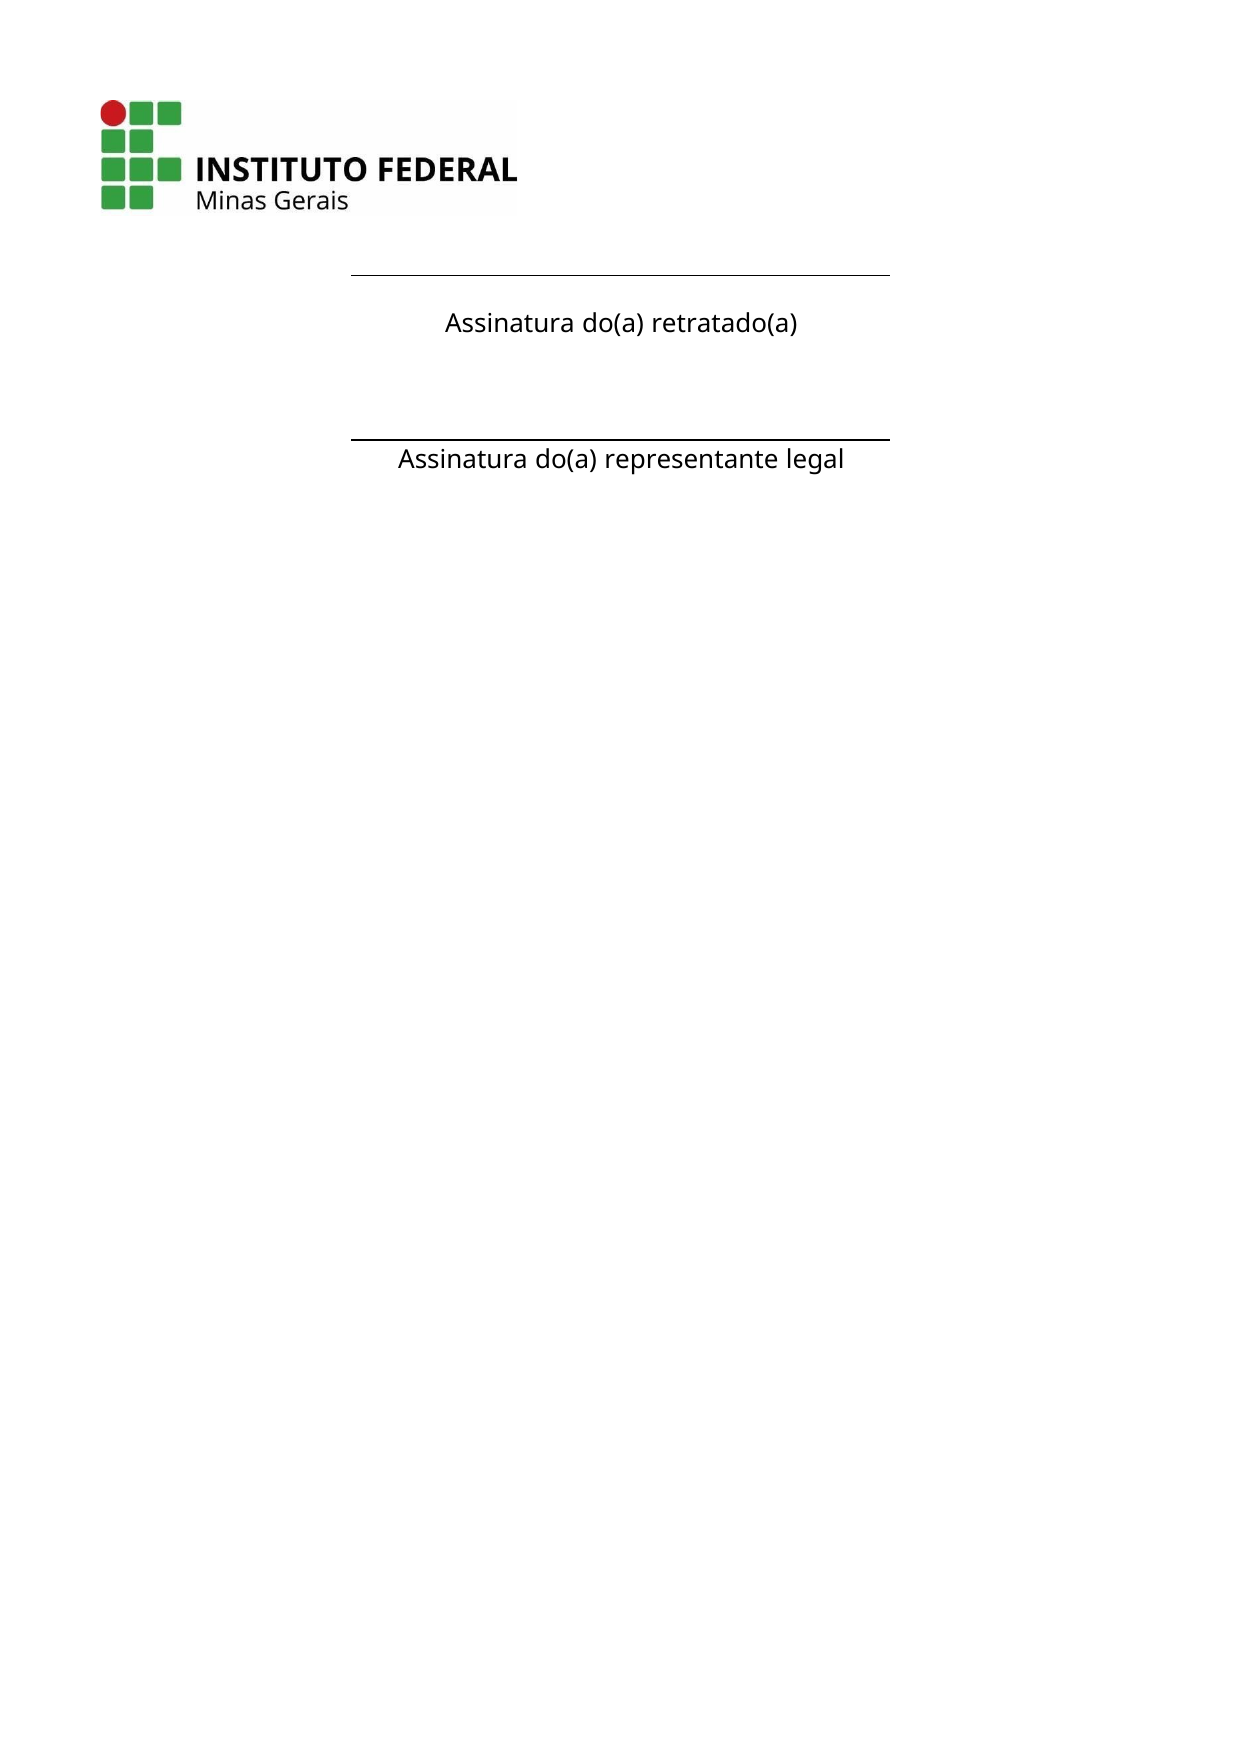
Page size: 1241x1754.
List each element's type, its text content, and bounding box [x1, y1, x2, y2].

text Assinatura do(a) representante legal [254, 437, 988, 476]
picture [100, 100, 518, 216]
text Assinatura do(a) retratado(a) [262, 312, 980, 338]
